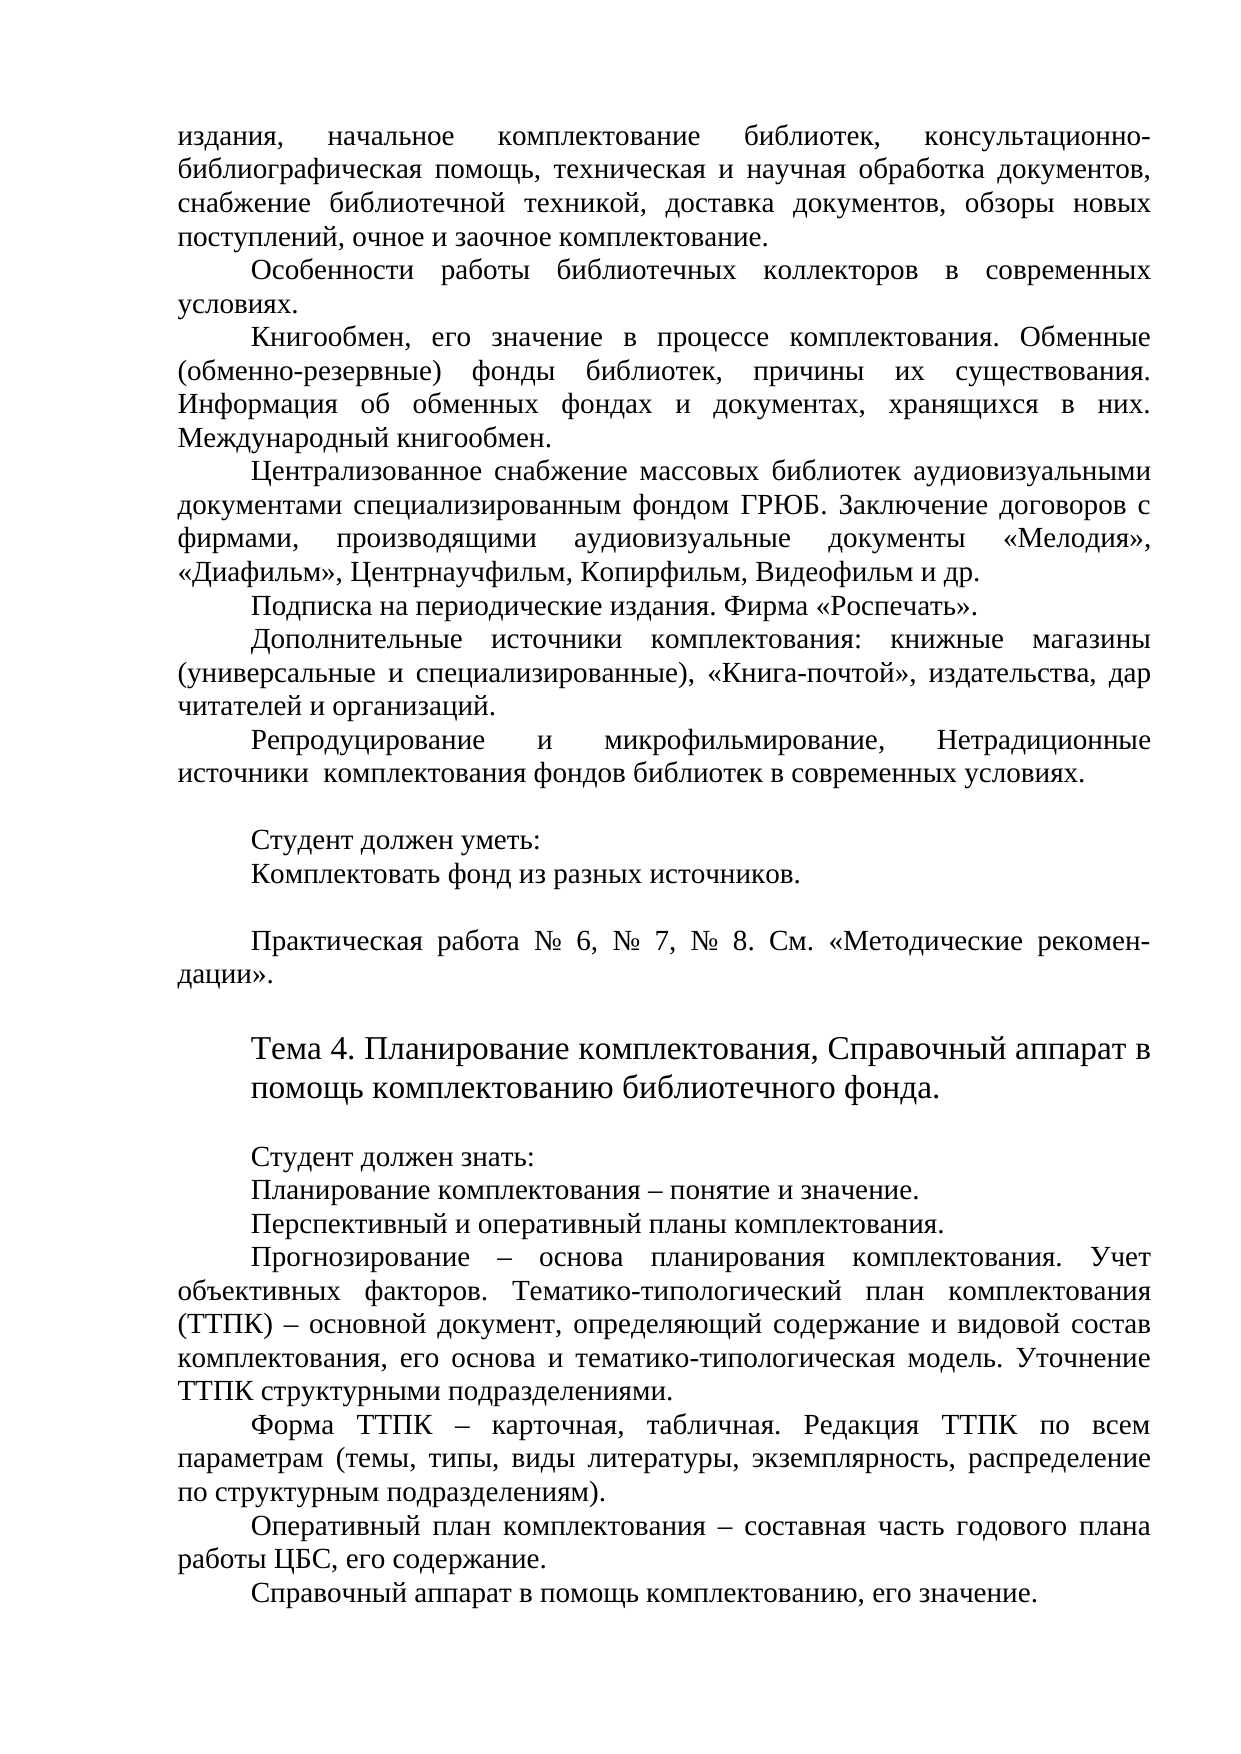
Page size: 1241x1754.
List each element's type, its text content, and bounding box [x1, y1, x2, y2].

text Планирование комплектования – понятие и значение. [177, 1172, 1152, 1206]
text Практическая работа № 6, № 7, № 8. См. «Методические рекомен-дации». [177, 923, 1152, 990]
text Книгообмен, его значение в процессе комплектования. Обменные (обменно-резервные) фонды библиотек, причины их существования. Информация об обменных фондах и документах, хранящихся в них. Международный книгообмен. [177, 319, 1152, 453]
text Оперативный план комплектования – составная часть годового плана работы ЦБС, его содержание. [177, 1508, 1152, 1575]
text Дополнительные источники комплектования: книжные магазины (универсальные и специализированные), «Книга-почтой», издательства, дар читателей и организаций. [177, 621, 1152, 722]
text Репродуцирование и микрофильмирование, Нетрадиционные источники комплектования фондов библиотек в современных условиях. [177, 722, 1152, 789]
text Прогнозирование – основа планирования комплектования. Учет объективных факторов. Тематико-типологический план комплектования (ТТПК) – основной документ, определяющий содержание и видовой состав комплектования, его основа и тематико-типологическая модель. Уточнение ТТПК структурными подразделениями. [177, 1239, 1152, 1407]
text Студент должен уметь: [177, 822, 1152, 856]
text Централизованное снабжение массовых библиотек аудиовизуальными документами специализированным фондом ГРЮБ. Заключение договоров с фирмами, производящими аудиовизуальные документы «Мелодия», «Диафильм», Центрнаучфильм, Копирфильм, Видеофильм и др. [177, 453, 1152, 588]
text Справочный аппарат в помощь комплектованию, его значение. [177, 1575, 1152, 1608]
text Тема 4. Планирование комплектования, Справочный аппарат в помощь комплектованию библиотечного фонда. [251, 1028, 1152, 1105]
text Подписка на периодические издания. Фирма «Роспечать». [177, 588, 1152, 621]
text Комплектовать фонд из разных источников. [177, 856, 1152, 889]
text Студент должен знать: [251, 1139, 1152, 1172]
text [177, 118, 1152, 252]
text Форма ТТПК – карточная, табличная. Редакция ТТПК по всем параметрам (темы, типы, виды литературы, экземплярность, распределение по структурным подразделениям). [177, 1407, 1152, 1508]
text Перспективный и оперативный планы комплектования. [177, 1206, 1152, 1239]
text Особенности работы библиотечных коллекторов в современных условиях. [177, 252, 1152, 319]
